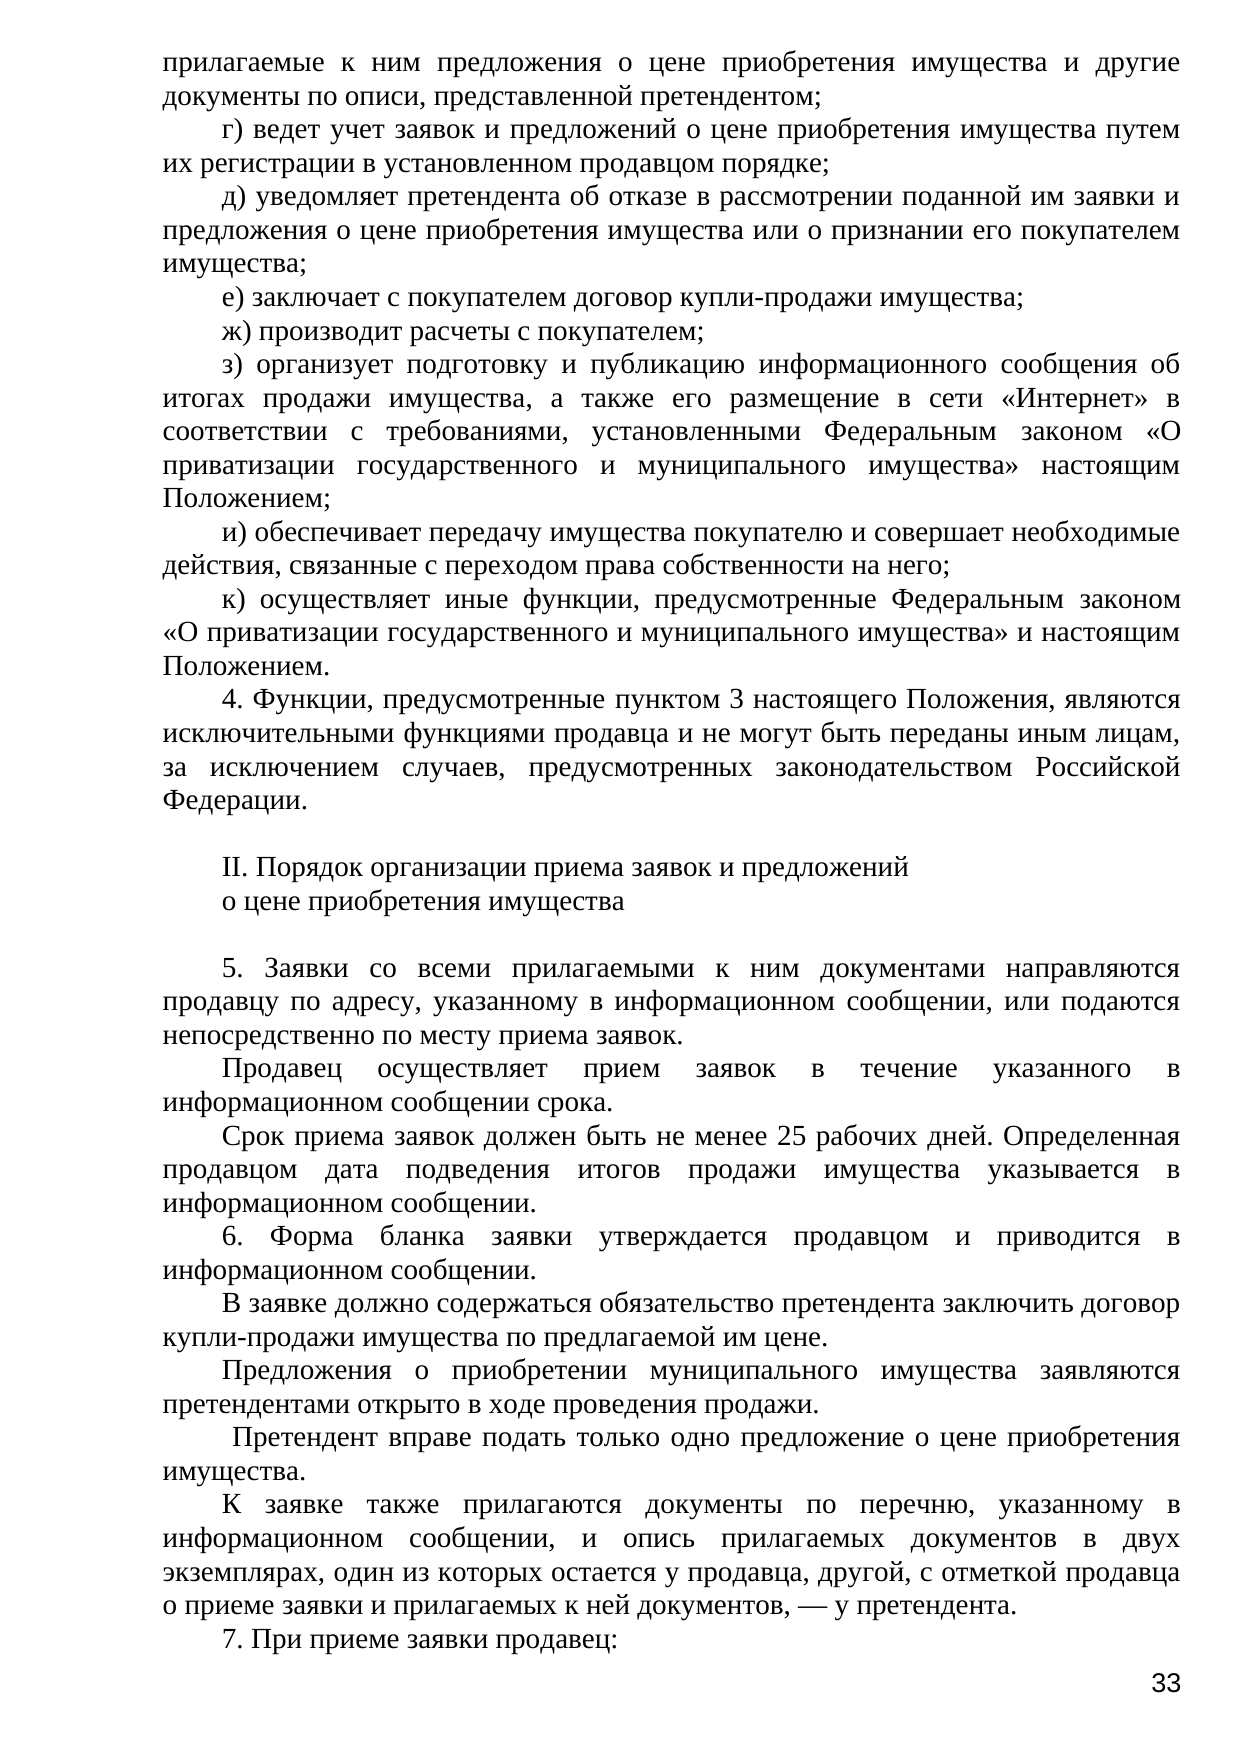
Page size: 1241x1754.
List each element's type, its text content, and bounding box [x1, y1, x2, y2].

text к) осуществляет иные функции, предусмотренные Федеральным законом «О приватизации государственного и муниципального имущества» и настоящим Положением. [162, 581, 1181, 682]
text 6. Форма бланка заявки утверждается продавцом и приводится в информационном сообщении. [162, 1218, 1181, 1285]
text ж) производит расчеты с покупателем; [162, 313, 1181, 346]
text II. Порядок организации приема заявок и предложений [162, 849, 1181, 883]
text 7. При приеме заявки продавец: [162, 1621, 1181, 1654]
text е) заключает с покупателем договор купли-продажи имущества; [162, 279, 1181, 313]
text В заявке должно содержаться обязательство претендента заключить договор купли-продажи имущества по предлагаемой им цене. [162, 1285, 1181, 1352]
text г) ведет учет заявок и предложений о цене приобретения имущества путем их регистрации в установленном продавцом порядке; [162, 111, 1181, 178]
text Предложения о приобретении муниципального имущества заявляются претендентами открыто в ходе проведения продажи. [162, 1352, 1181, 1419]
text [162, 44, 1181, 111]
text и) обеспечивает передачу имущества покупателю и совершает необходимые действия, связанные с переходом права собственности на него; [162, 514, 1181, 581]
text Срок приема заявок должен быть не менее 25 рабочих дней. Определенная продавцом дата подведения итогов продажи имущества указывается в информационном сообщении. [162, 1118, 1181, 1218]
text К заявке также прилагаются документы по перечню, указанному в информационном сообщении, и опись прилагаемых документов в двух экземплярах, один из которых остается у продавца, другой, с отметкой продавца о приеме заявки и прилагаемых к ней документов, — у претендента. [162, 1487, 1181, 1621]
text Претендент вправе подать только одно предложение о цене приобретения имущества. [162, 1419, 1181, 1487]
text 4. Функции, предусмотренные пунктом 3 настоящего Положения, являются исключительными функциями продавца и не могут быть переданы иным лицам, за исключением случаев, предусмотренных законодательством Российской Федерации. [162, 682, 1181, 816]
text д) уведомляет претендента об отказе в рассмотрении поданной им заявки и предложения о цене приобретения имущества или о признании его покупателем имущества; [162, 178, 1181, 279]
text Продавец осуществляет прием заявок в течение указанного в информационном сообщении срока. [162, 1051, 1181, 1118]
text 5. Заявки со всеми прилагаемыми к ним документами направляются продавцу по адресу, указанному в информационном сообщении, или подаются непосредственно по месту приема заявок. [162, 950, 1181, 1051]
text з) организует подготовку и публикацию информационного сообщения об итогах продажи имущества, а также его размещение в сети «Интернет» в соответствии с требованиями, установленными Федеральным законом «О приватизации государственного и муниципального имущества» настоящим Положением; [162, 346, 1181, 514]
text о цене приобретения имущества [162, 883, 1181, 916]
